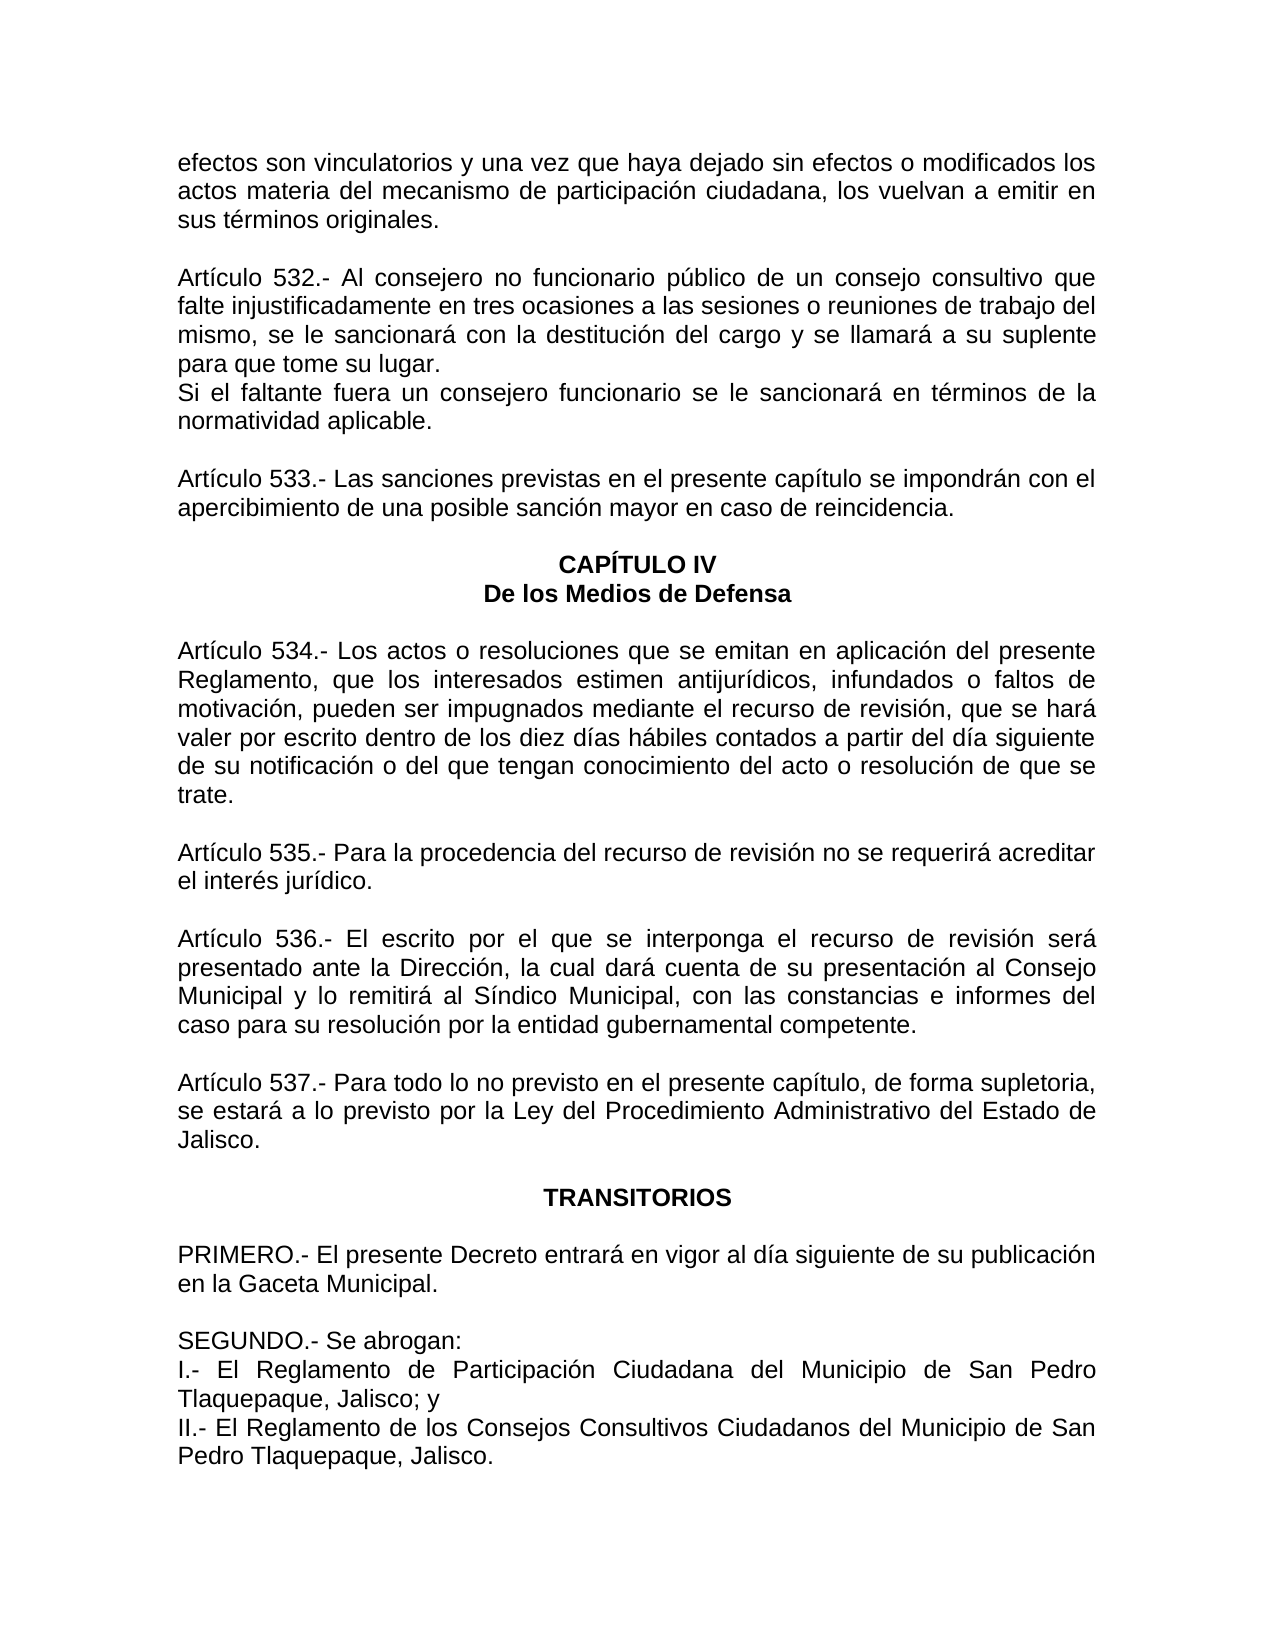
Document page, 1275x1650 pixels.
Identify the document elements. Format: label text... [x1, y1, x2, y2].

text Artículo 534.- Los actos o resoluciones que se emitan en aplicación del presente Reglamento, que los interesados estimen antijurídicos, infundados o faltos de motivación, pueden ser impugnados mediante el recurso de revisión, que se hará valer por escrito dentro de los diez días hábiles contados a partir del día siguiente de su notificación o del que tengan conocimiento del acto o resolución de que se trate. [177, 636, 1098, 809]
text Artículo 532.- Al consejero no funcionario público de un consejo consultivo que falte injustificadamente en tres ocasiones a las sesiones o reuniones de trabajo del mismo, se le sancionará con la destitución del cargo y se llamará a su suplente para que tome su lugar. [177, 263, 1098, 378]
text De los Medios de Defensa [177, 579, 1098, 608]
text Artículo 533.- Las sanciones previstas en el presente capítulo se impondrán con el apercibimiento de una posible sanción mayor en caso de reincidencia. [177, 464, 1098, 521]
text Artículo 536.- El escrito por el que se interponga el recurso de revisión será presentado ante la Dirección, la cual dará cuenta de su presentación al Consejo Municipal y lo remitirá al Síndico Municipal, con las constancias e informes del caso para su resolución por la entidad gubernamental competente. [177, 924, 1098, 1039]
text Si el faltante fuera un consejero funcionario se le sancionará en términos de la normatividad aplicable. [177, 378, 1098, 435]
text II.- El Reglamento de los Consejos Consultivos Ciudadanos del Municipio de San Pedro Tlaquepaque, Jalisco. [177, 1413, 1098, 1470]
text Artículo 537.- Para todo lo no previsto en el presente capítulo, de forma supletoria, se estará a lo previsto por la Ley del Procedimiento Administrativo del Estado de Jalisco. [177, 1068, 1098, 1154]
text CAPÍTULO IV [177, 550, 1098, 579]
text I.- El Reglamento de Participación Ciudadana del Municipio de San Pedro Tlaquepaque, Jalisco; y [177, 1355, 1098, 1413]
text SEGUNDO.- Se abrogan: [177, 1326, 1098, 1355]
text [177, 148, 1098, 234]
text PRIMERO.- El presente Decreto entrará en vigor al día siguiente de su publicación en la Gaceta Municipal. [177, 1240, 1098, 1298]
text TRANSITORIOS [177, 1183, 1098, 1211]
text Artículo 535.- Para la procedencia del recurso de revisión no se requerirá acreditar el interés jurídico. [177, 838, 1098, 895]
